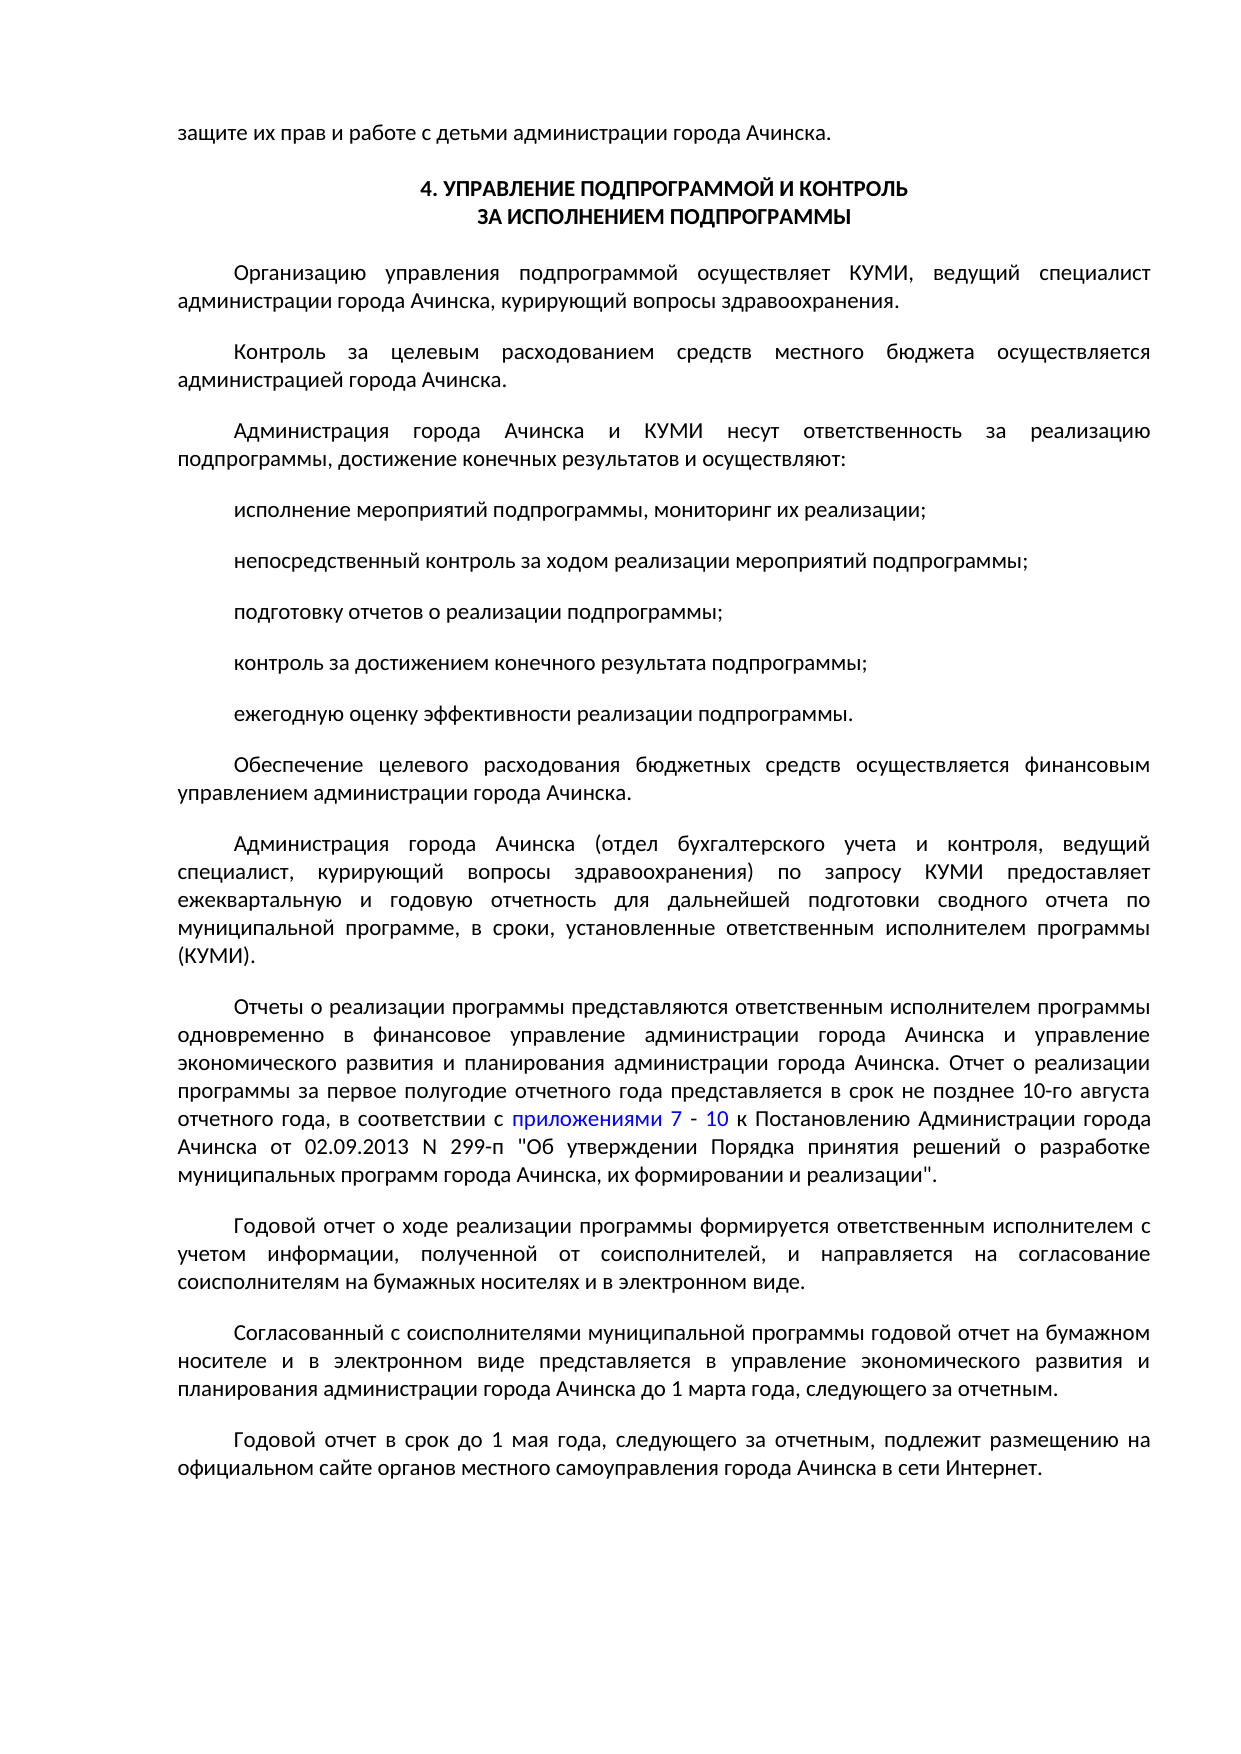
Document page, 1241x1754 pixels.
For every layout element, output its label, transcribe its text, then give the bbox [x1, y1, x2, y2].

text исполнение мероприятий подпрограммы, мониторинг их реализации; [177, 495, 1152, 523]
text контроль за достижением конечного результата подпрограммы; [177, 648, 1152, 676]
text Годовой отчет о ходе реализации программы формируется ответственным исполнителем с учетом информации, полученной от соисполнителей, и направляется на согласование соисполнителям на бумажных носителях и в электронном виде. [177, 1211, 1152, 1295]
text Администрация города Ачинска и КУМИ несут ответственность за реализацию подпрограммы, достижение конечных результатов и осуществляют: [177, 416, 1152, 472]
text Контроль за целевым расходованием средств местного бюджета осуществляется администрацией города Ачинска. [177, 337, 1152, 393]
text Отчеты о реализации программы представляются ответственным исполнителем программы одновременно в финансовое управление администрации города Ачинска и управление экономического развития и планирования администрации города Ачинска. Отчет о реализации программы за первое полугодие отчетного года представляется в срок не позднее 10-го августа отчетного года, в соответствии с приложениями 7 - 10 к Постановлению Администрации города Ачинска от 02.09.2013 N 299-п "Об утверждении Порядка принятия решений о разработке муниципальных программ города Ачинска, их формировании и реализации". [177, 992, 1152, 1188]
text ежегодную оценку эффективности реализации подпрограммы. [177, 699, 1152, 727]
text подготовку отчетов о реализации подпрограммы; [177, 597, 1152, 625]
text Годовой отчет в срок до 1 мая года, следующего за отчетным, подлежит размещению на официальном сайте органов местного самоуправления города Ачинска в сети Интернет. [177, 1425, 1152, 1481]
title ЗА ИСПОЛНЕНИЕМ ПОДПРОГРАММЫ [177, 202, 1152, 230]
title 4. УПРАВЛЕНИЕ ПОДПРОГРАММОЙ И КОНТРОЛЬ [177, 174, 1152, 202]
text Организацию управления подпрограммой осуществляет КУМИ, ведущий специалист администрации города Ачинска, курирующий вопросы здравоохранения. [177, 258, 1152, 314]
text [177, 118, 1152, 146]
text Обеспечение целевого расходования бюджетных средств осуществляется финансовым управлением администрации города Ачинска. [177, 750, 1152, 806]
text Администрация города Ачинска (отдел бухгалтерского учета и контроля, ведущий специалист, курирующий вопросы здравоохранения) по запросу КУМИ предоставляет ежеквартальную и годовую отчетность для дальнейшей подготовки сводного отчета по муниципальной программе, в сроки, установленные ответственным исполнителем программы (КУМИ). [177, 829, 1152, 969]
text Согласованный с соисполнителями муниципальной программы годовой отчет на бумажном носителе и в электронном виде представляется в управление экономического развития и планирования администрации города Ачинска до 1 марта года, следующего за отчетным. [177, 1318, 1152, 1402]
text непосредственный контроль за ходом реализации мероприятий подпрограммы; [177, 546, 1152, 574]
